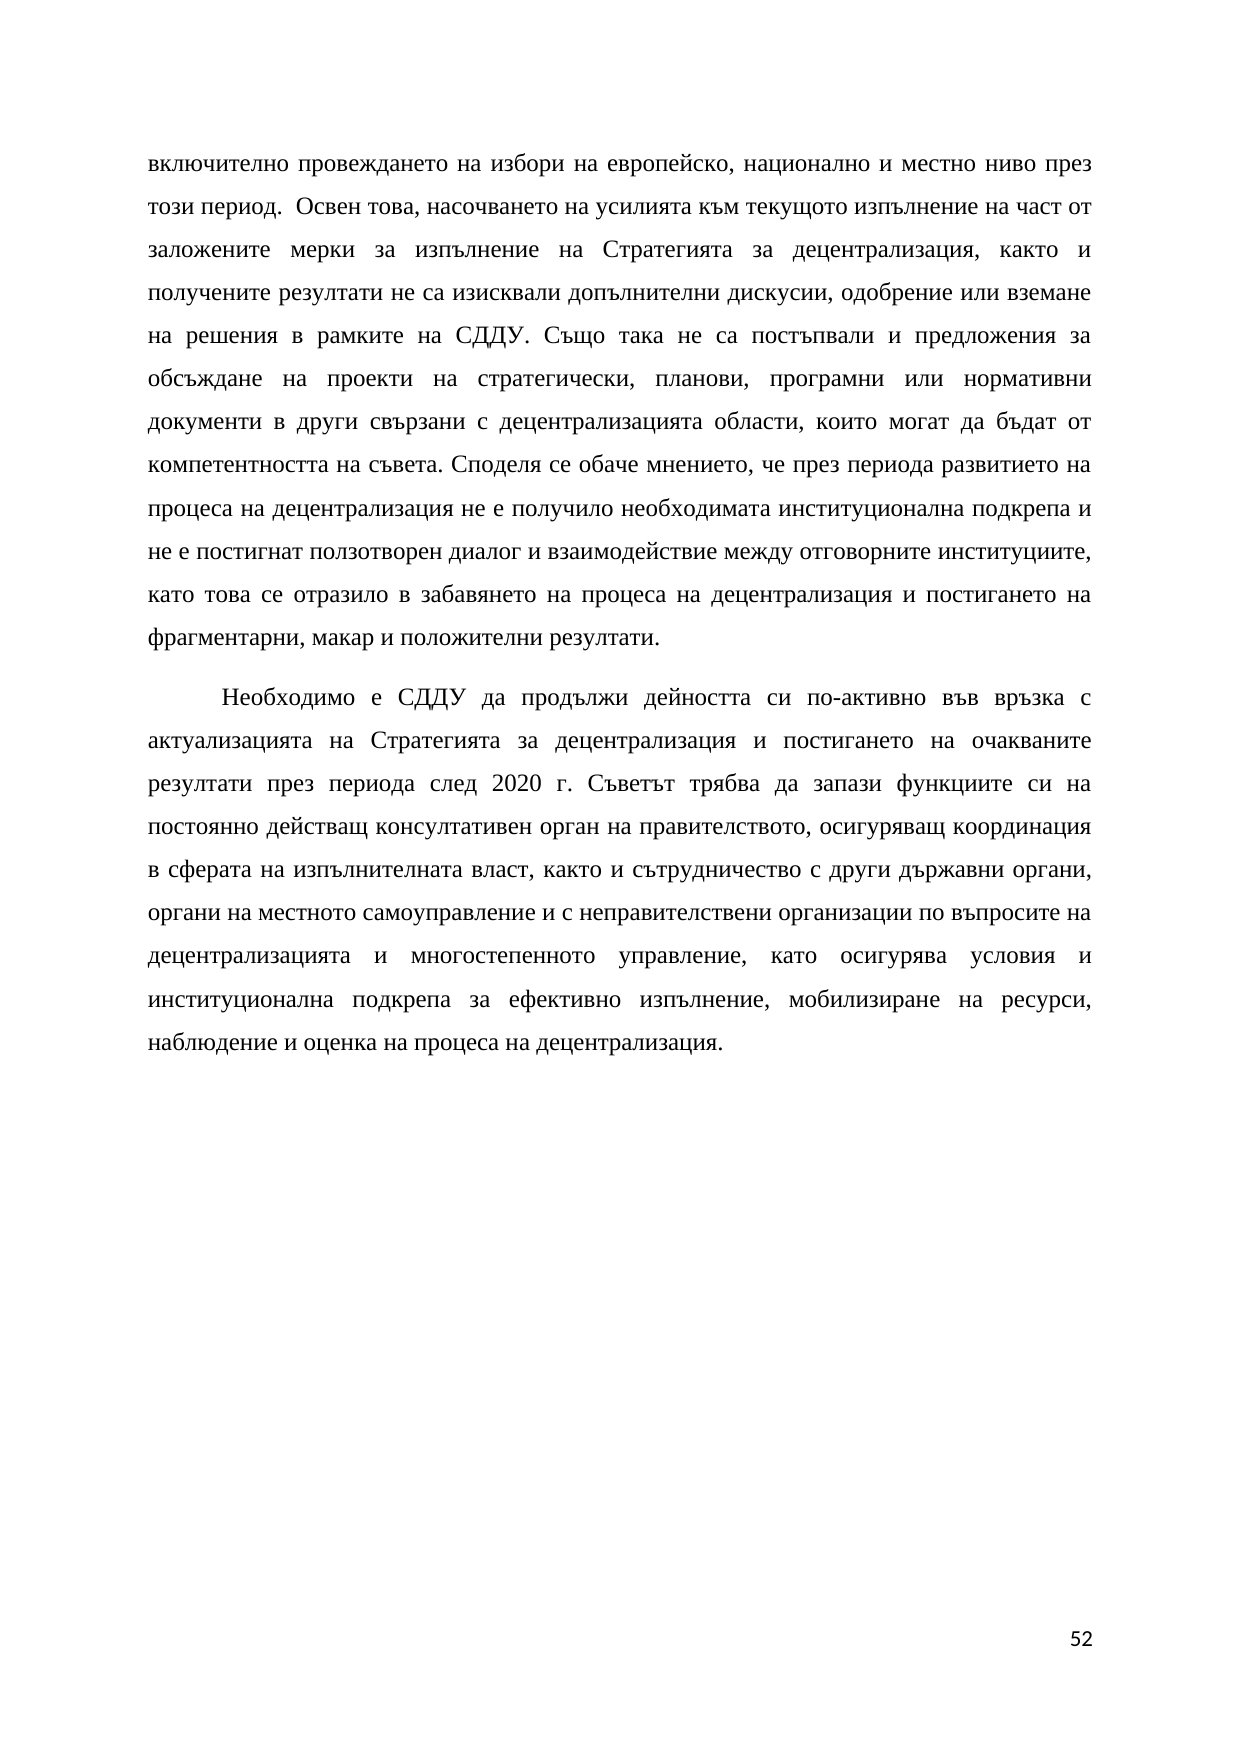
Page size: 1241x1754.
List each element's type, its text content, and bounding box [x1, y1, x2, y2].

text Необходимо е СДДУ да продължи дейността си по-активно във връзка с актуализацията на Стратегията за децентрализация и постигането на очакваните резултати през периода след 2020 г. Съветът трябва да запази функциите си на постоянно действащ консултативен орган на правителството, осигуряващ координация в сферата на изпълнителната власт, както и сътрудничество с други държавни органи, органи на местното самоуправление и с неправителствени организации по въпросите на децентрализацията и многостепенното управление, като осигурява условия и институционална подкрепа за ефективно изпълнение, мобилизиране на ресурси, наблюдение и оценка на процеса на децентрализация. [148, 682, 1093, 1056]
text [148, 148, 1093, 651]
